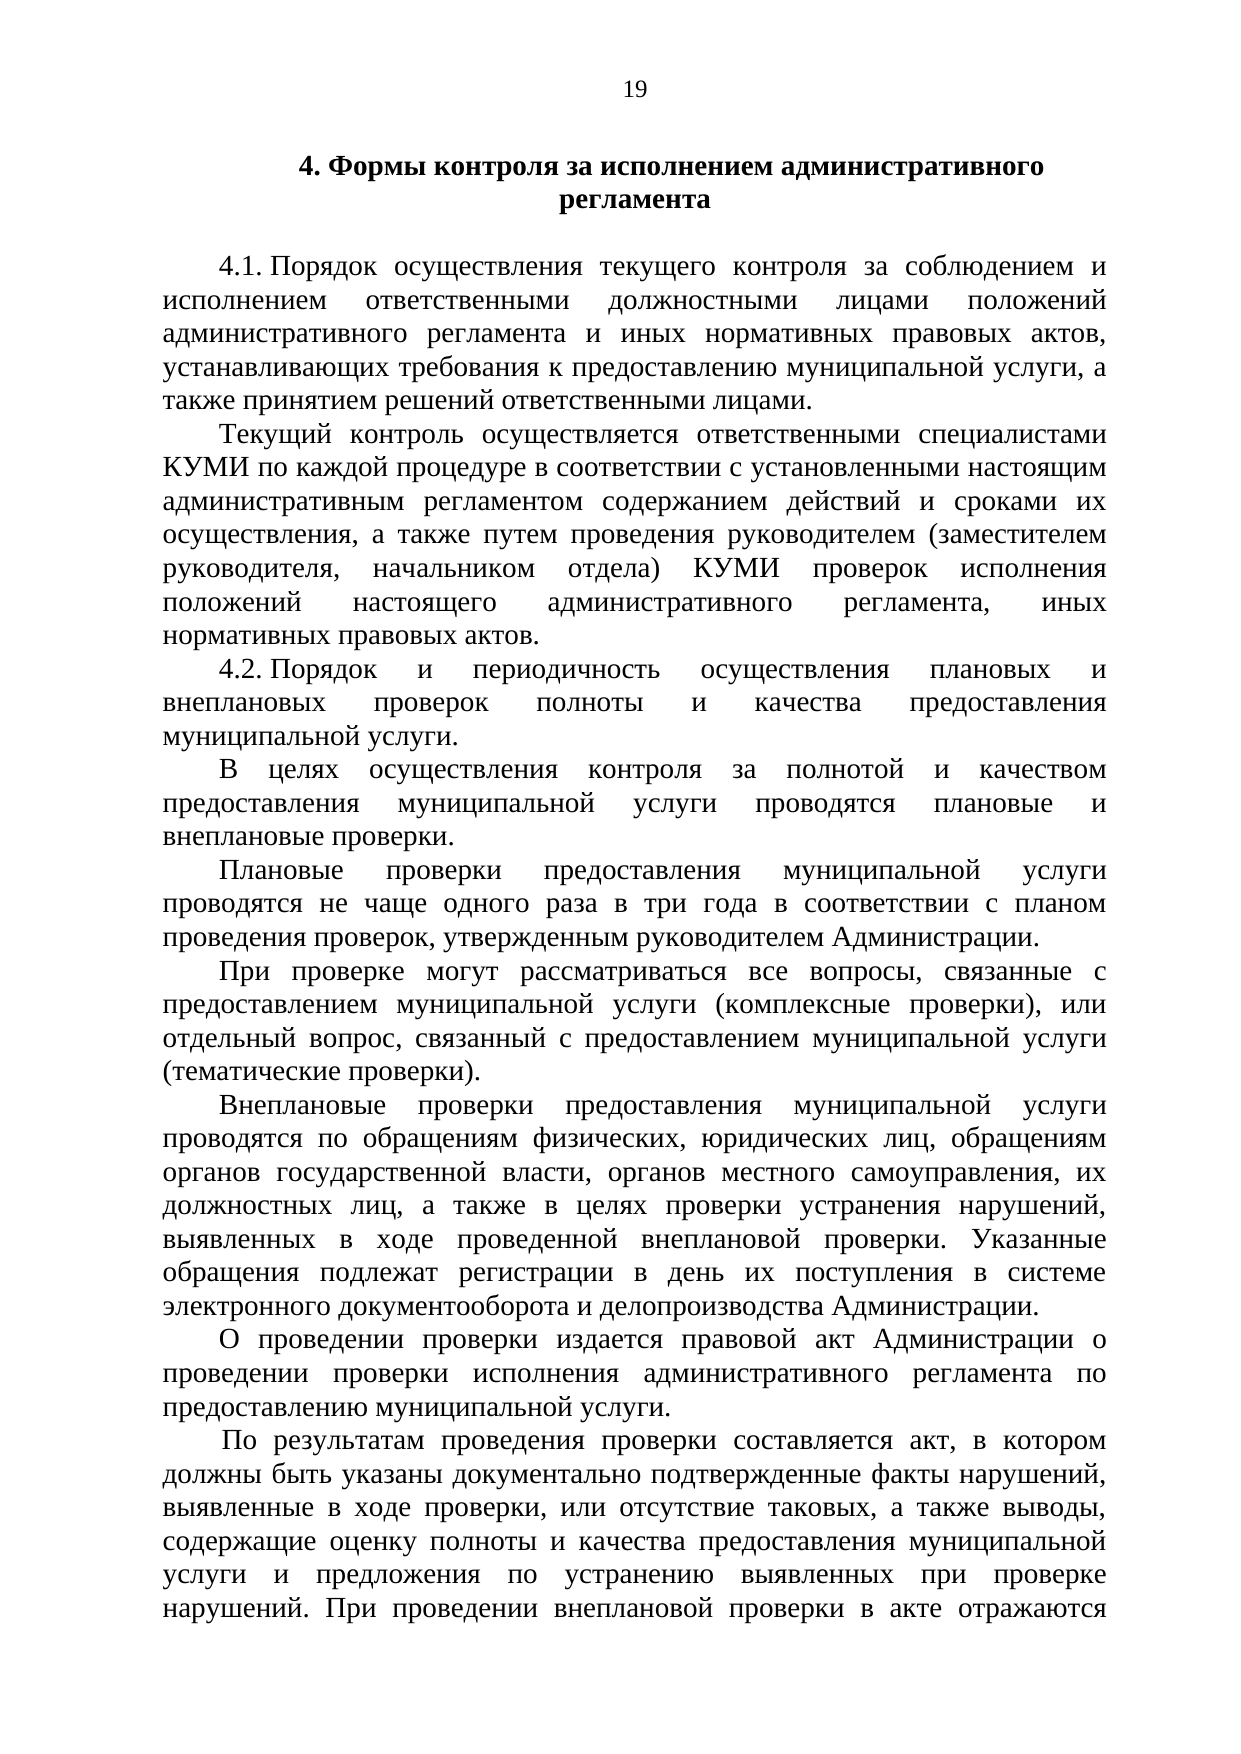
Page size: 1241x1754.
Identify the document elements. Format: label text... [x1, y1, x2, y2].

text 4.1. Порядок осуществления текущего контроля за соблюдением и исполнением ответственными должностными лицами положений административного регламента и иных нормативных правовых актов, устанавливающих требования к предоставлению муниципальной услуги, а также принятием решений ответственными лицами. [162, 248, 1107, 416]
text Текущий контроль осуществляется ответственными специалистами КУМИ по каждой процедуре в соответствии с установленными настоящим административным регламентом содержанием действий и сроками их осуществления, а также путем проведения руководителем (заместителем руководителя, начальником отдела) КУМИ проверок исполнения положений настоящего административного регламента, иных нормативных правовых актов. [162, 416, 1107, 651]
text О проведении проверки издается правовой акт Администрации о проведении проверки исполнения административного регламента по предоставлению муниципальной услуги. [162, 1322, 1107, 1422]
text В целях осуществления контроля за полнотой и качеством предоставления муниципальной услуги проводятся плановые и внеплановые проверки. [162, 751, 1107, 852]
text Внеплановые проверки предоставления муниципальной услуги проводятся по обращениям физических, юридических лиц, обращениям органов государственной власти, органов местного самоуправления, их должностных лиц, а также в целях проверки устранения нарушений, выявленных в ходе проведенной внеплановой проверки. Указанные обращения подлежат регистрации в день их поступления в системе электронного документооборота и делопроизводства Администрации. [162, 1087, 1107, 1322]
text 4.2. Порядок и периодичность осуществления плановых и внеплановых проверок полноты и качества предоставления муниципальной услуги. [162, 651, 1107, 751]
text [162, 1422, 1107, 1623]
text При проверке могут рассматриваться все вопросы, связанные с предоставлением муниципальной услуги (комплексные проверки), или отдельный вопрос, связанный с предоставлением муниципальной услуги (тематические проверки). [162, 953, 1107, 1087]
text Плановые проверки предоставления муниципальной услуги проводятся не чаще одного раза в три года в соответствии с планом проведения проверок, утвержденным руководителем Администрации. [162, 852, 1107, 953]
text 4. Формы контроля за исполнением административного регламента [162, 148, 1107, 215]
